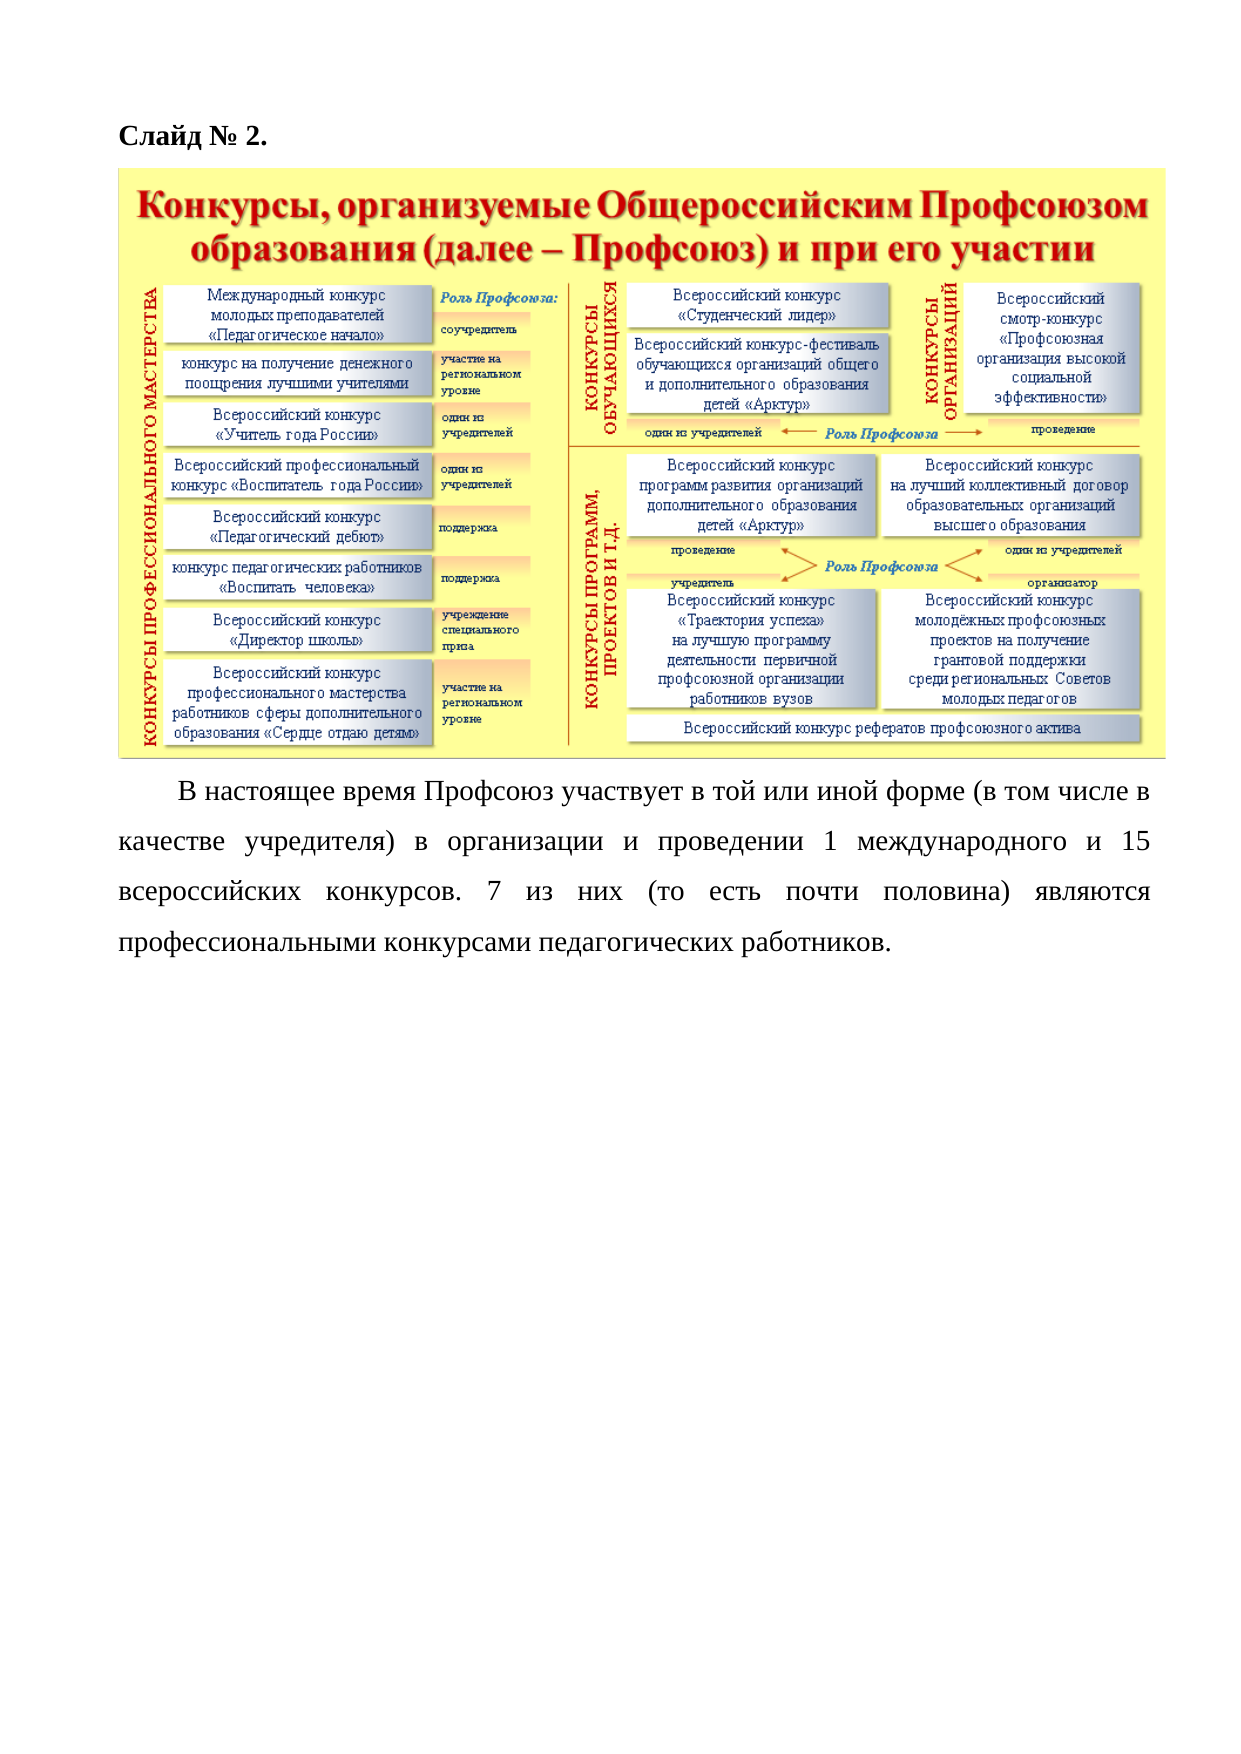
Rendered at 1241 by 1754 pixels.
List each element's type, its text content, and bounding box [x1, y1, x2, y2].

picture [118, 168, 1166, 759]
text Слайд № 2. [118, 118, 1152, 152]
text В настоящее время Профсоюз участвует в той или иной форме (в том числе в качестве учредителя) в организации и проведении 1 международного и 15 всероссийских конкурсов. 7 из них (то есть почти половина) являются профессиональными конкурсами педагогических работников. [118, 773, 1152, 957]
